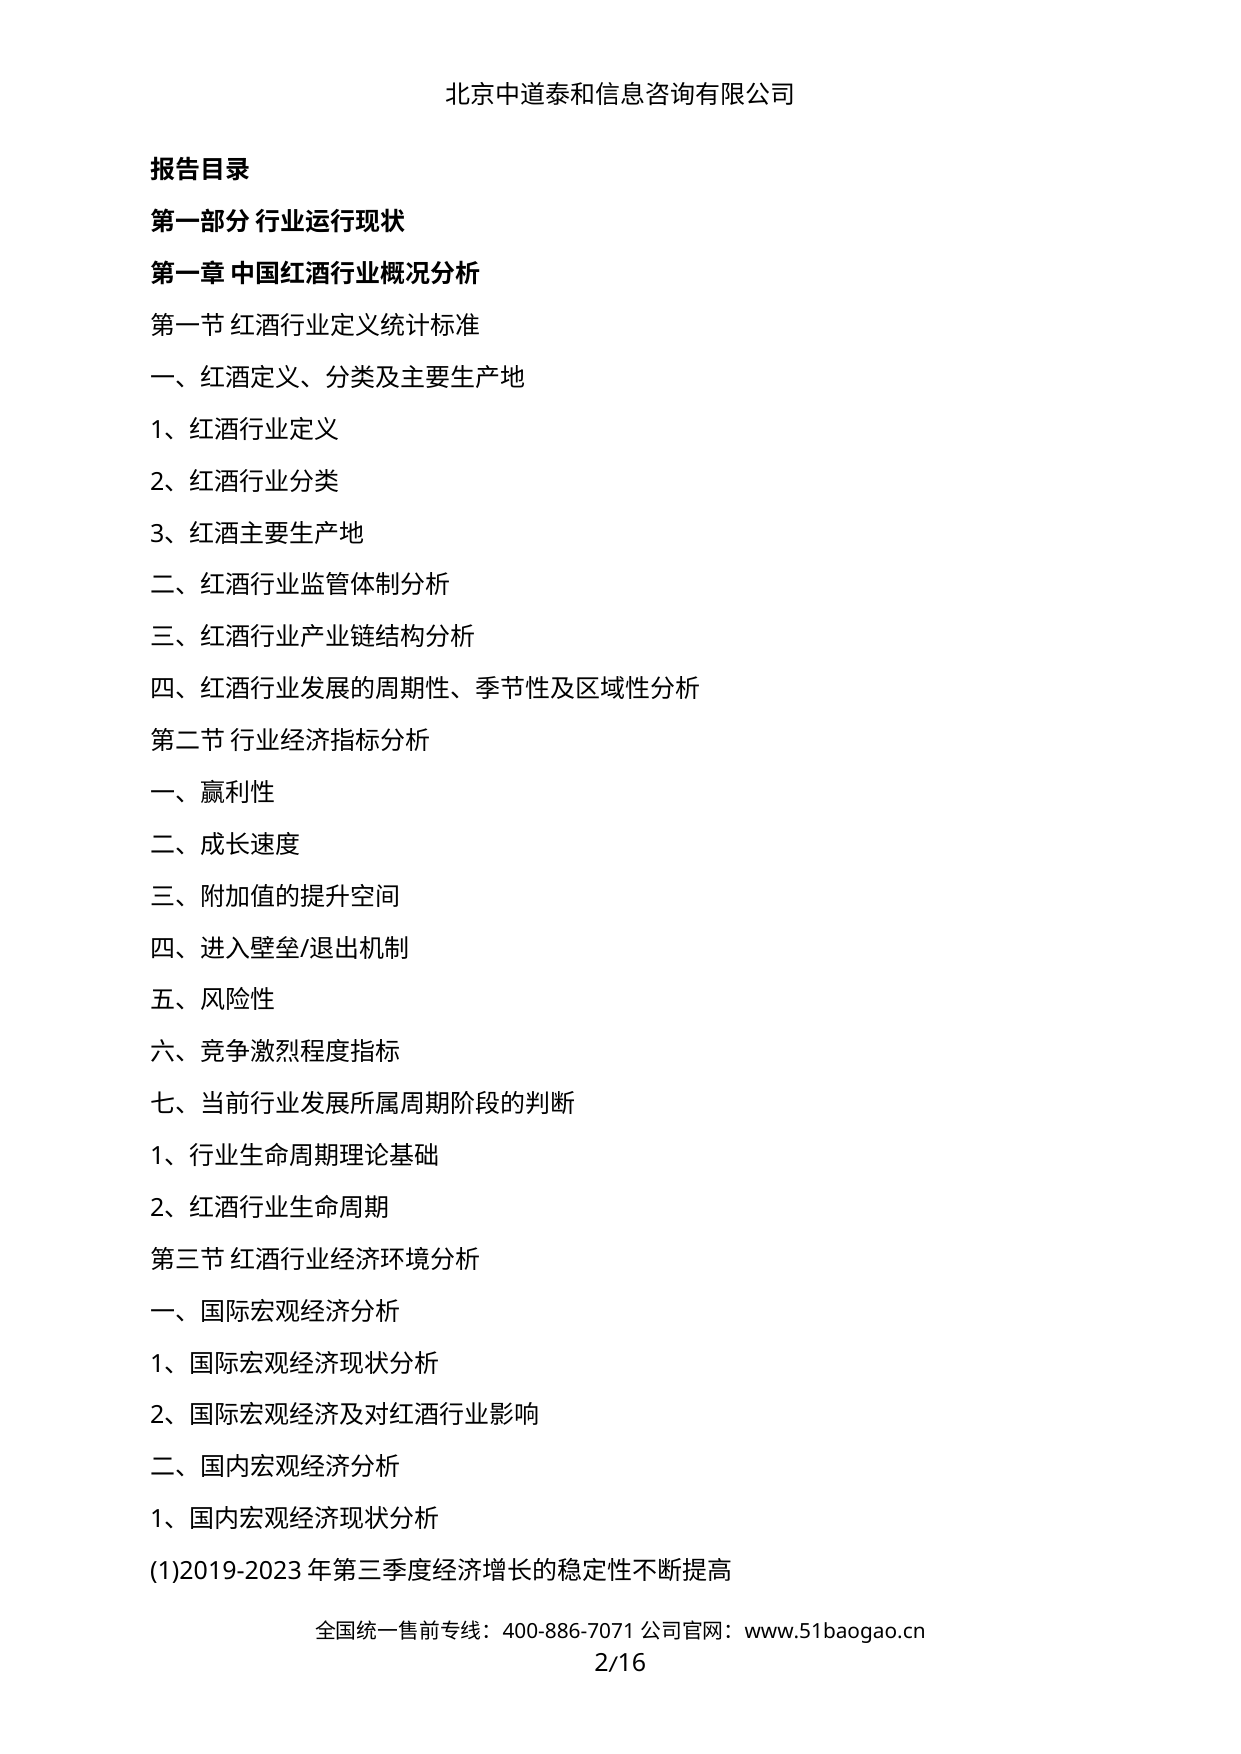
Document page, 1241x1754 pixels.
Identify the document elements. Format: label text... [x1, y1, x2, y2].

text 1、红酒行业定义 [150, 409, 1090, 446]
text 3、红酒主要生产地 [150, 513, 1090, 549]
text 第一节 红酒行业定义统计标准 [150, 306, 1090, 342]
text 1、国内宏观经济现状分析 [150, 1499, 1090, 1535]
text 第一章 中国红酒行业概况分析 [150, 254, 1090, 290]
text 一、红酒定义、分类及主要生产地 [150, 357, 1090, 394]
text 四、进入壁垒/退出机制 [150, 928, 1090, 964]
text 二、红酒行业监管体制分析 [150, 565, 1090, 601]
text 三、红酒行业产业链结构分析 [150, 617, 1090, 653]
text 二、国内宏观经济分析 [150, 1447, 1090, 1483]
text (1)2019-2023年第三季度经济增长的稳定性不断提高 [150, 1551, 1090, 1587]
text 六、竞争激烈程度指标 [150, 1032, 1090, 1068]
text 2、红酒行业分类 [150, 461, 1090, 497]
text 1、行业生命周期理论基础 [150, 1136, 1090, 1172]
text 第三节 红酒行业经济环境分析 [150, 1239, 1090, 1276]
text 第二节 行业经济指标分析 [150, 721, 1090, 757]
text 七、当前行业发展所属周期阶段的判断 [150, 1084, 1090, 1120]
text 第一部分 行业运行现状 [150, 202, 1090, 238]
text 2、国际宏观经济及对红酒行业影响 [150, 1395, 1090, 1431]
text 二、成长速度 [150, 824, 1090, 861]
text 一、赢利性 [150, 772, 1090, 809]
text 三、附加值的提升空间 [150, 876, 1090, 912]
text 报告目录 [150, 150, 1090, 186]
text 四、红酒行业发展的周期性、季节性及区域性分析 [150, 669, 1090, 705]
text 五、风险性 [150, 980, 1090, 1016]
text 1、国际宏观经济现状分析 [150, 1343, 1090, 1379]
text 2、红酒行业生命周期 [150, 1187, 1090, 1224]
text 一、国际宏观经济分析 [150, 1291, 1090, 1327]
